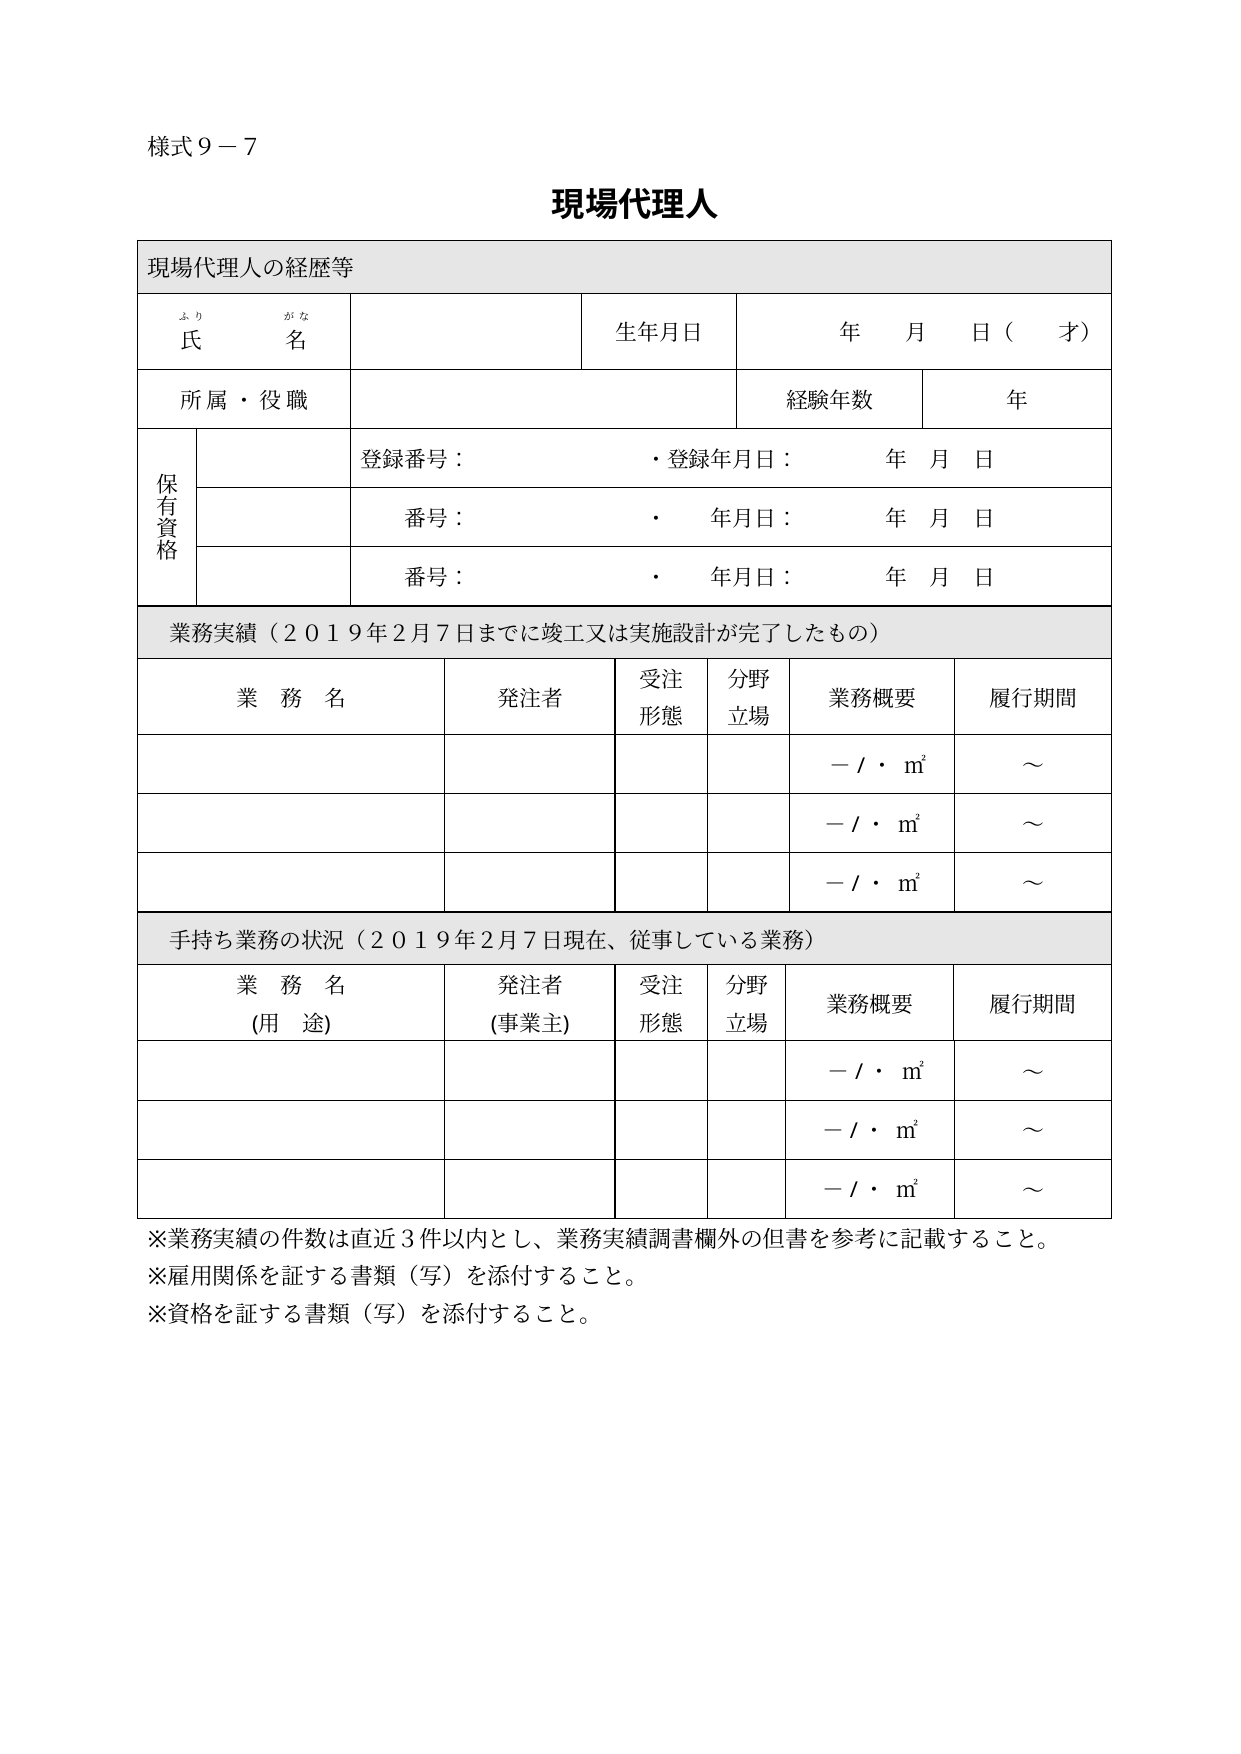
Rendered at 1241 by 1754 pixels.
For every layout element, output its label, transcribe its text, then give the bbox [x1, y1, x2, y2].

table_cell 分野 立場 [708, 965, 785, 1040]
table_cell ～ [955, 794, 1111, 852]
table_cell [708, 1160, 785, 1218]
table_cell － / ・ ㎡ [786, 1101, 954, 1158]
table_cell 業 務 名 [138, 659, 444, 734]
table_cell 生年月日 [582, 294, 736, 369]
table_cell [138, 853, 444, 911]
table_cell 履行期間 [954, 965, 1111, 1040]
table_cell [445, 794, 614, 852]
text ※資格を証する書類（写）を添付すること。 [148, 1294, 1122, 1331]
table_cell 番号： ・ 年月日： 年 月 日 [351, 547, 1111, 605]
table_cell 年 月 日（ 才） [737, 294, 1111, 369]
text 様式９－７ [148, 127, 1122, 164]
table_cell [616, 735, 707, 793]
table_cell ～ [955, 853, 1111, 911]
table_cell 経験年数 [737, 370, 922, 428]
table_cell － / ・ ㎡ [786, 1041, 954, 1099]
table_cell 年 [923, 370, 1111, 428]
table_cell 発注者 (事業主) [445, 965, 614, 1040]
table_cell [616, 853, 707, 911]
table_cell 受注 形態 [616, 965, 707, 1040]
table_cell [445, 1160, 614, 1218]
table_cell － / ・ ㎡ [790, 853, 954, 911]
table_cell － / ・ ㎡ [790, 735, 954, 793]
table_cell [445, 1041, 614, 1099]
table_cell [445, 853, 614, 911]
table_cell [708, 1101, 785, 1158]
table_cell [197, 429, 350, 487]
table_cell 業 務 名 (用 途) [138, 965, 444, 1040]
table_cell 保有資格 [138, 429, 196, 605]
table_cell [708, 735, 789, 793]
table_header 現場代理人の経歴等 [138, 241, 1111, 293]
table_cell ～ [955, 1101, 1111, 1158]
table_cell [197, 488, 350, 546]
table_cell [138, 1101, 444, 1158]
table_cell [138, 1160, 444, 1218]
table_cell 業務概要 [790, 659, 954, 734]
table_cell [138, 794, 444, 852]
table_cell 番号： ・ 年月日： 年 月 日 [351, 488, 1111, 546]
table_cell 受注 形態 [616, 659, 707, 734]
table_cell － / ・ ㎡ [790, 794, 954, 852]
table_cell [616, 1041, 707, 1099]
table_cell 手持ち業務の状況（２０１９年２月７日現在、従事している業務） [138, 913, 1111, 964]
text ※雇用関係を証する書類（写）を添付すること。 [148, 1256, 1122, 1294]
table_cell [616, 1160, 707, 1218]
table_cell 所属・役職 [138, 370, 350, 428]
table_cell [351, 370, 736, 428]
table_cell ～ [955, 1160, 1111, 1218]
table_cell － / ・ ㎡ [786, 1160, 954, 1218]
table_cell [445, 1101, 614, 1158]
table_cell [445, 735, 614, 793]
table_cell 業務概要 [786, 965, 953, 1040]
table_cell 履行期間 [955, 659, 1111, 734]
table_cell 登録番号： ・登録年月日： 年 月 日 [351, 429, 1111, 487]
table_cell [138, 1041, 444, 1099]
table_cell ～ [955, 735, 1111, 793]
table_cell 業務実績（２０１９年２月７日までに竣工又は実施設計が完了したもの） [138, 607, 1111, 658]
table_cell [616, 794, 707, 852]
table_cell [138, 735, 444, 793]
table_cell [197, 547, 350, 605]
table_cell [708, 853, 789, 911]
text 現場代理人 [148, 164, 1122, 239]
table_cell ～ [955, 1041, 1111, 1099]
table_cell 分野 立場 [708, 659, 789, 734]
table_cell [708, 1041, 785, 1099]
table_cell [616, 1101, 707, 1158]
table_cell [138, 294, 350, 369]
table_cell 発注者 [445, 659, 614, 734]
text ※業務実績の件数は直近３件以内とし、業務実績調書欄外の但書を参考に記載すること。 [148, 1219, 1122, 1256]
table_cell [351, 294, 581, 369]
table_cell [708, 794, 789, 852]
